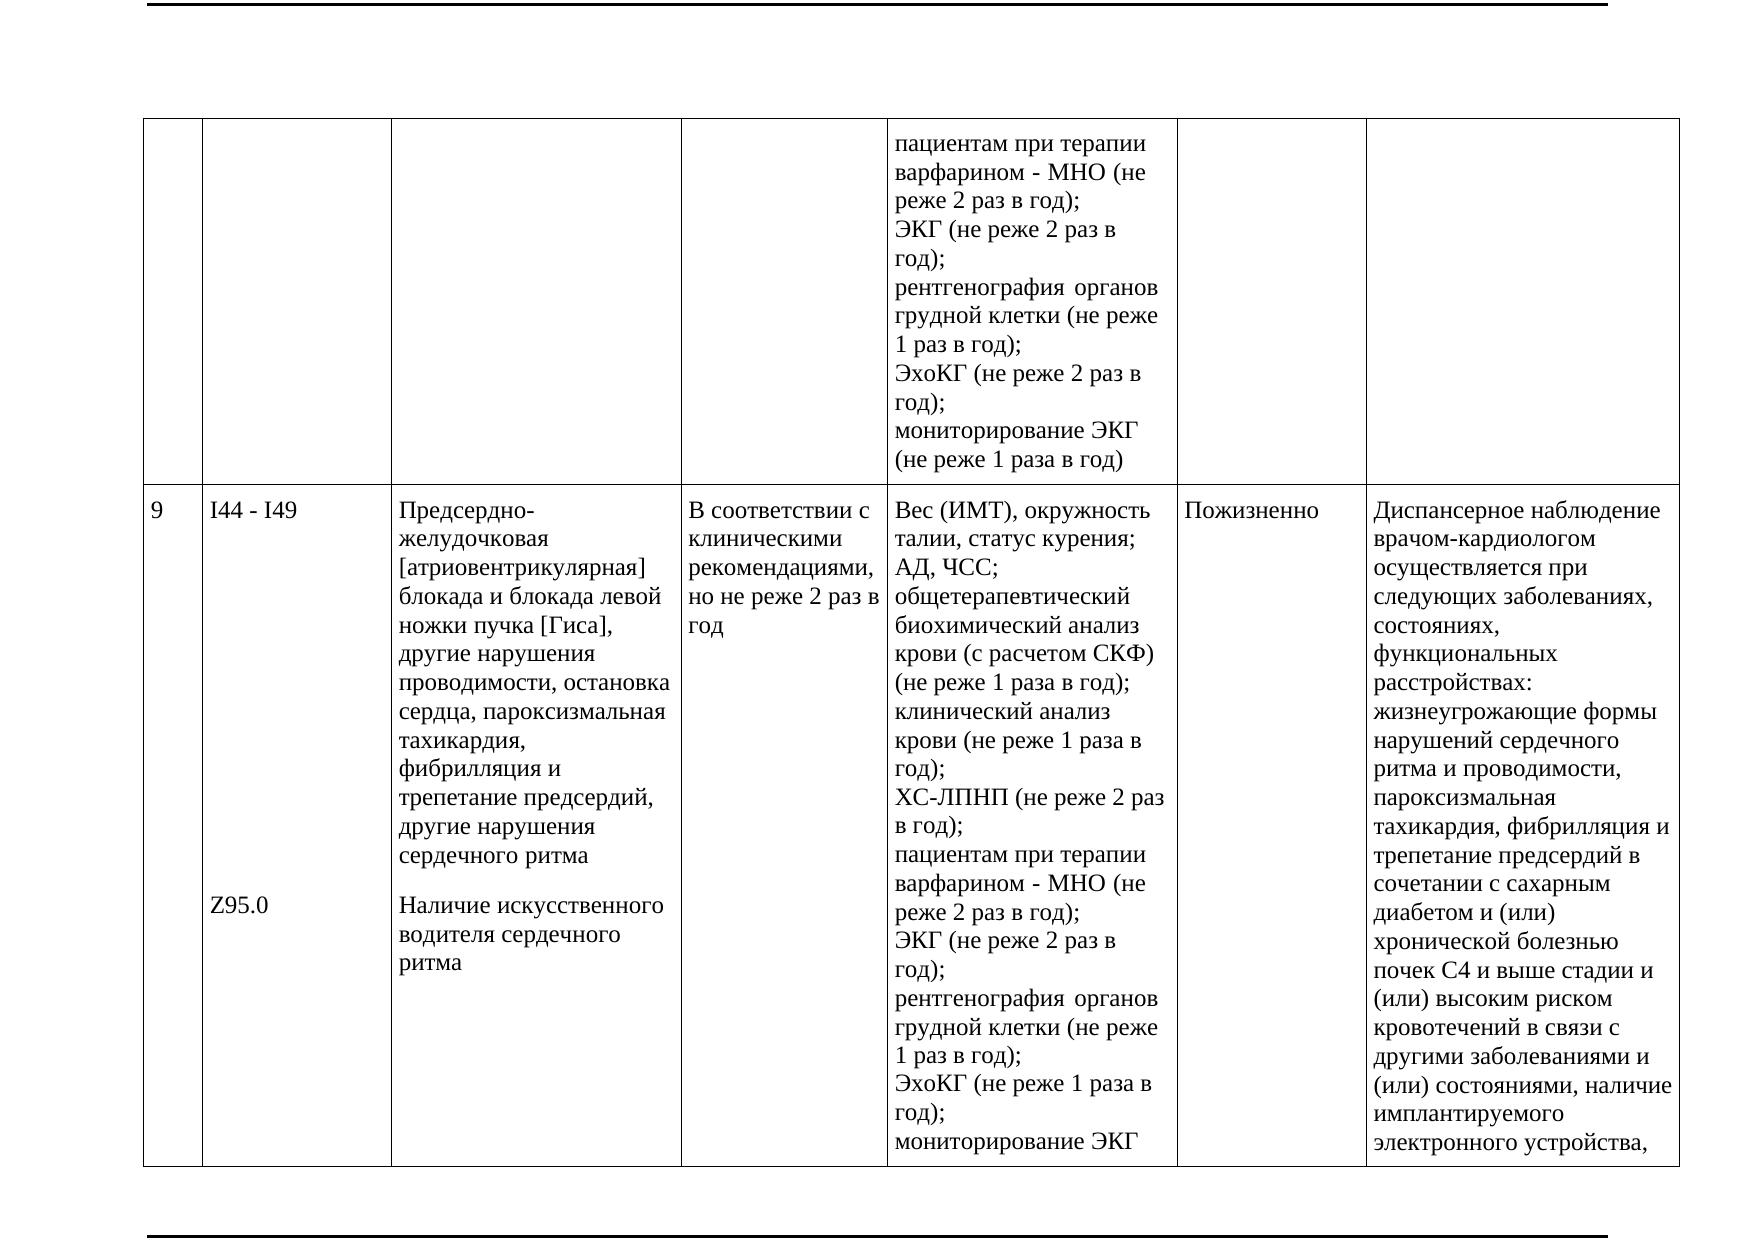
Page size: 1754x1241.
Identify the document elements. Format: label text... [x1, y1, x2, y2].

table_cell Наличие искусственного водителя сердечного ритма [392, 879, 681, 1166]
table_header [144, 119, 202, 484]
table_cell В соответствии с клиническими рекомендациями, но не реже 2 раз в год [682, 485, 887, 1166]
table_cell Диспансерное наблюдение врачом-кардиологом осуществляется при следующих заболеваниях, состояниях, функциональных расстройствах: жизнеугрожающие формы нарушений сердечного ритма и проводимости, пароксизмальная тахикардия, фибрилляция и трепетание предсердий в сочетании с сахарным диабетом и (или) хронической болезнью почек C4 и выше стадии и (или) высоким риском кровотечений в связи с другими заболеваниями и (или) состояниями, наличие имплантируемого электронного устройства, [1367, 485, 1679, 1166]
table_cell Предсердно- желудочковая [атриовентрикулярная] блокада и блокада левой ножки пучка [Гиса], другие нарушения проводимости, остановка сердца, пароксизмальная тахикардия, фибрилляция и трепетание предсердий, другие нарушения сердечного ритма [392, 485, 681, 879]
table_header [203, 119, 391, 484]
table_header [1178, 119, 1366, 484]
table_header [392, 119, 681, 484]
table_cell 9 [144, 485, 202, 1166]
table_cell I44 - I49 [203, 485, 391, 879]
table_header [682, 119, 887, 484]
table_cell Z95.0 [203, 879, 391, 1166]
table_cell Пожизненно [1178, 485, 1366, 1166]
table_cell Вес (ИМТ), окружность талии, статус курения; АД, ЧСС; общетерапевтический биохимический анализ крови (с расчетом СКФ) (не реже 1 раза в год); клинический анализ крови (не реже 1 раза в год); ХС-ЛПНП (не реже 2 раз в год); пациентам при терапии варфарином - МНО (не реже 2 раз в год); ЭКГ (не реже 2 раз в год); рентгенография органов грудной клетки (не реже 1 раз в год); ЭхоКГ (не реже 1 раза в год); мониторирование ЭКГ [888, 485, 1177, 1166]
table_header пациентам при терапии варфарином - МНО (не реже 2 раз в год); ЭКГ (не реже 2 раз в год); рентгенография органов грудной клетки (не реже 1 раз в год); ЭхоКГ (не реже 2 раз в год); мониторирование ЭКГ (не реже 1 раза в год) [888, 119, 1177, 484]
table_header [1367, 119, 1679, 484]
